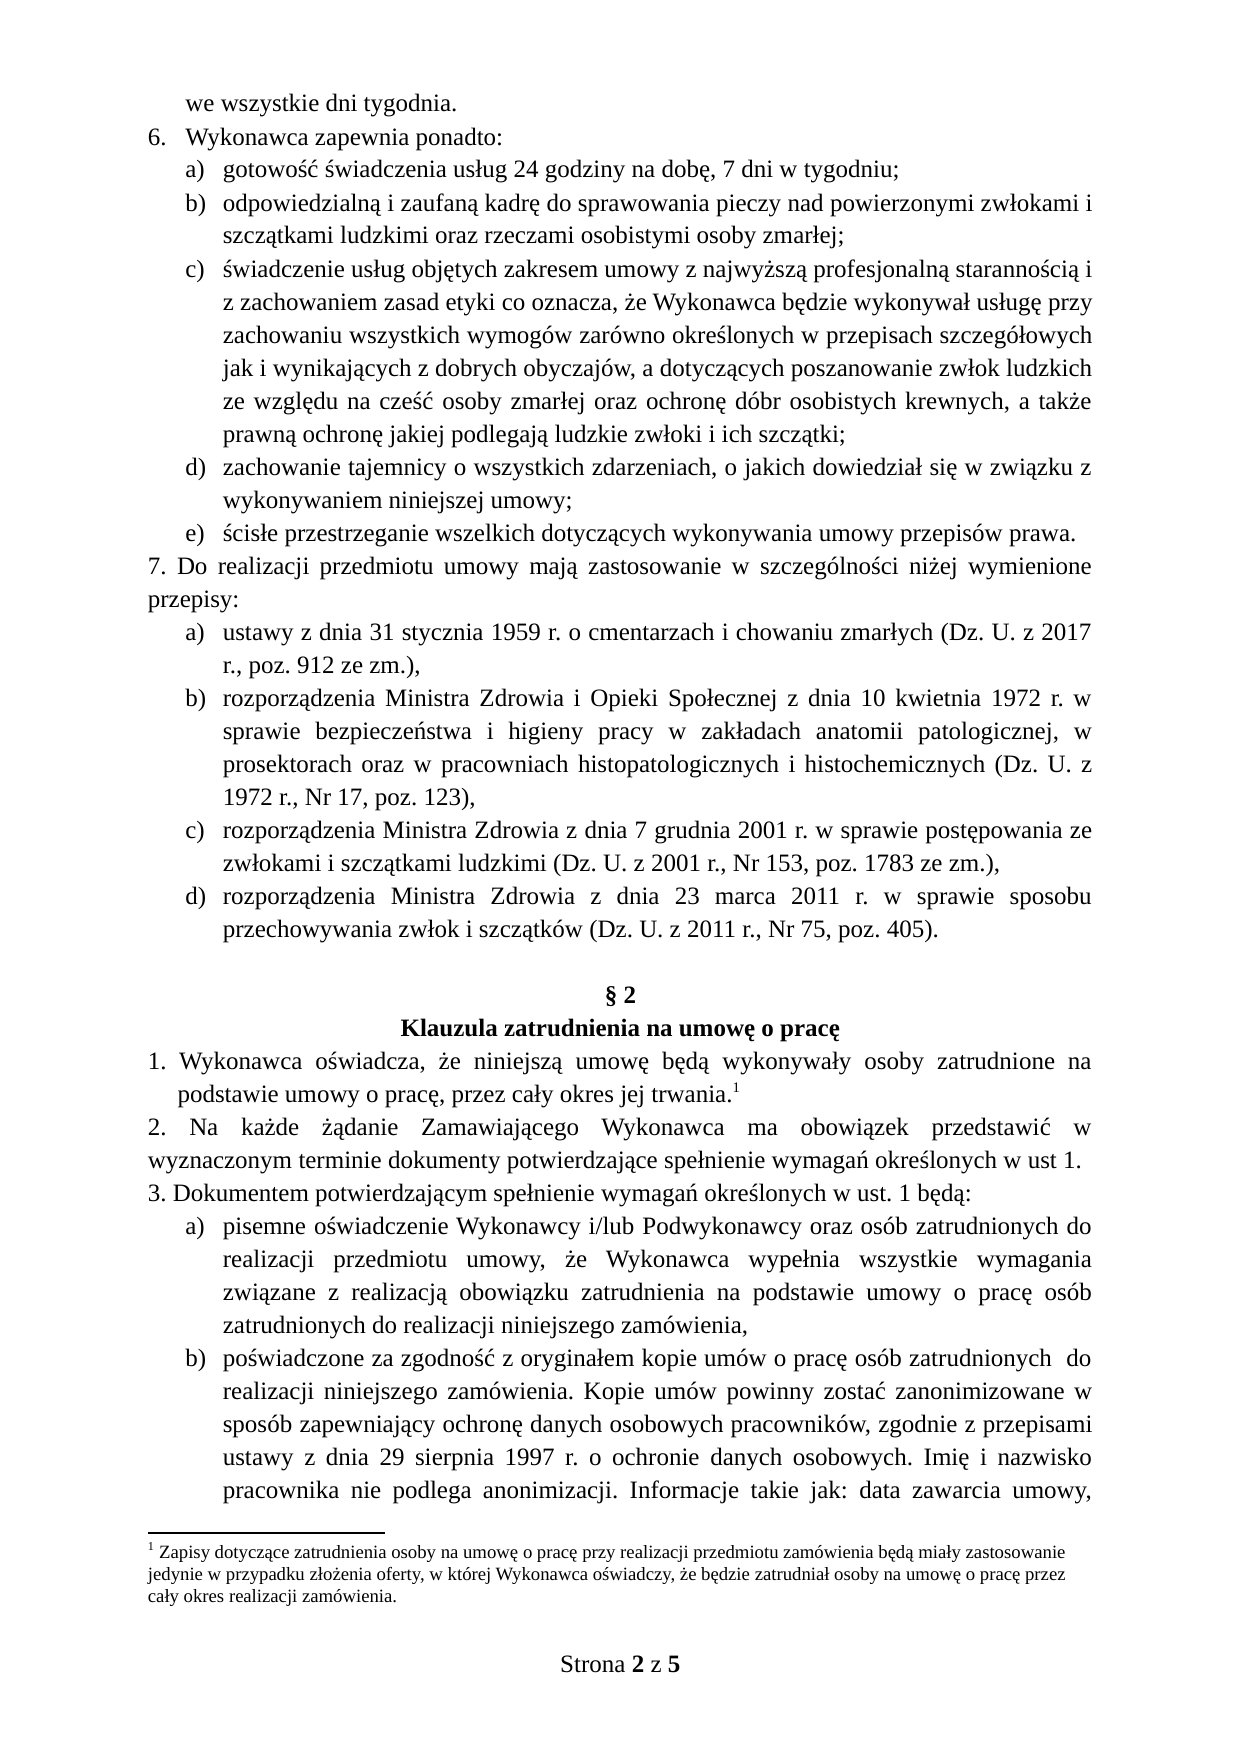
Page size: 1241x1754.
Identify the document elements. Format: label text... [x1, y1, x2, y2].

list ustawy z dnia 31 stycznia 1959 r. o cmentarzach i chowaniu zmarłych (Dz. U. z 2017 r., poz. 912 ze zm.), [185, 617, 1093, 679]
list 2. Na każde żądanie Zamawiającego Wykonawca ma obowiązek przedstawić w wyznaczonym terminie dokumenty potwierdzające spełnienie wymagań określonych w ust 1. [148, 1112, 1093, 1174]
text § 2 [148, 980, 1093, 1009]
list rozporządzenia Ministra Zdrowia z dnia 7 grudnia 2001 r. w sprawie postępowania ze zwłokami i szczątkami ludzkimi (Dz. U. z 2001 r., Nr 153, poz. 1783 ze zm.), [185, 815, 1093, 877]
list 3. Dokumentem potwierdzającym spełnienie wymagań określonych w ust. 1 będą: [148, 1178, 1093, 1207]
list gotowość świadczenia usług 24 godziny na dobę, 7 dni w tygodniu; [185, 154, 1093, 183]
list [148, 88, 1093, 117]
list Wykonawca zapewnia ponadto: [148, 122, 1093, 150]
list ścisłe przestrzeganie wszelkich dotyczących wykonywania umowy przepisów prawa. [185, 518, 1093, 547]
list rozporządzenia Ministra Zdrowia z dnia 23 marca 2011 r. w sprawie sposobu przechowywania zwłok i szczątków (Dz. U. z 2011 r., Nr 75, poz. 405). [185, 881, 1093, 943]
list rozporządzenia Ministra Zdrowia i Opieki Społecznej z dnia 10 kwietnia 1972 r. w sprawie bezpieczeństwa i higieny pracy w zakładach anatomii patologicznej, w prosektorach oraz w pracowniach histopatologicznych i histochemicznych (Dz. U. z 1972 r., Nr 17, poz. 123), [185, 683, 1093, 811]
list zachowanie tajemnicy o wszystkich zdarzeniach, o jakich dowiedział się w związku z wykonywaniem niniejszej umowy; [185, 452, 1093, 513]
list 1. Wykonawca oświadcza, że niniejszą umowę będą wykonywały osoby zatrudnione na podstawie umowy o pracę, przez cały okres jej trwania. [148, 1046, 1093, 1108]
text Klauzula zatrudnienia na umowę o pracę [148, 1013, 1093, 1042]
list 7. Do realizacji przedmiotu umowy mają zastosowanie w szczególności niżej wymienione przepisy: [148, 551, 1093, 613]
list pisemne oświadczenie Wykonawcy i/lub Podwykonawcy oraz osób zatrudnionych do realizacji przedmiotu umowy, że Wykonawca wypełnia wszystkie wymagania związane z realizacją obowiązku zatrudnienia na podstawie umowy o pracę osób zatrudnionych do realizacji niniejszego zamówienia, [185, 1211, 1093, 1339]
list świadczenie usług objętych zakresem umowy z najwyższą profesjonalną starannością i z zachowaniem zasad etyki co oznacza, że Wykonawca będzie wykonywał usługę przy zachowaniu wszystkich wymogów zarówno określonych w przepisach szczegółowych jak i wynikających z dobrych obyczajów, a dotyczących poszanowanie zwłok ludzkich ze względu na cześć osoby zmarłej oraz ochronę dóbr osobistych krewnych, a także prawną ochronę jakiej podlegają ludzkie zwłoki i ich szczątki; [185, 254, 1093, 447]
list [185, 1343, 1093, 1504]
list odpowiedzialną i zaufaną kadrę do sprawowania pieczy nad powierzonymi zwłokami i szczątkami ludzkimi oraz rzeczami osobistymi osoby zmarłej; [185, 188, 1093, 249]
